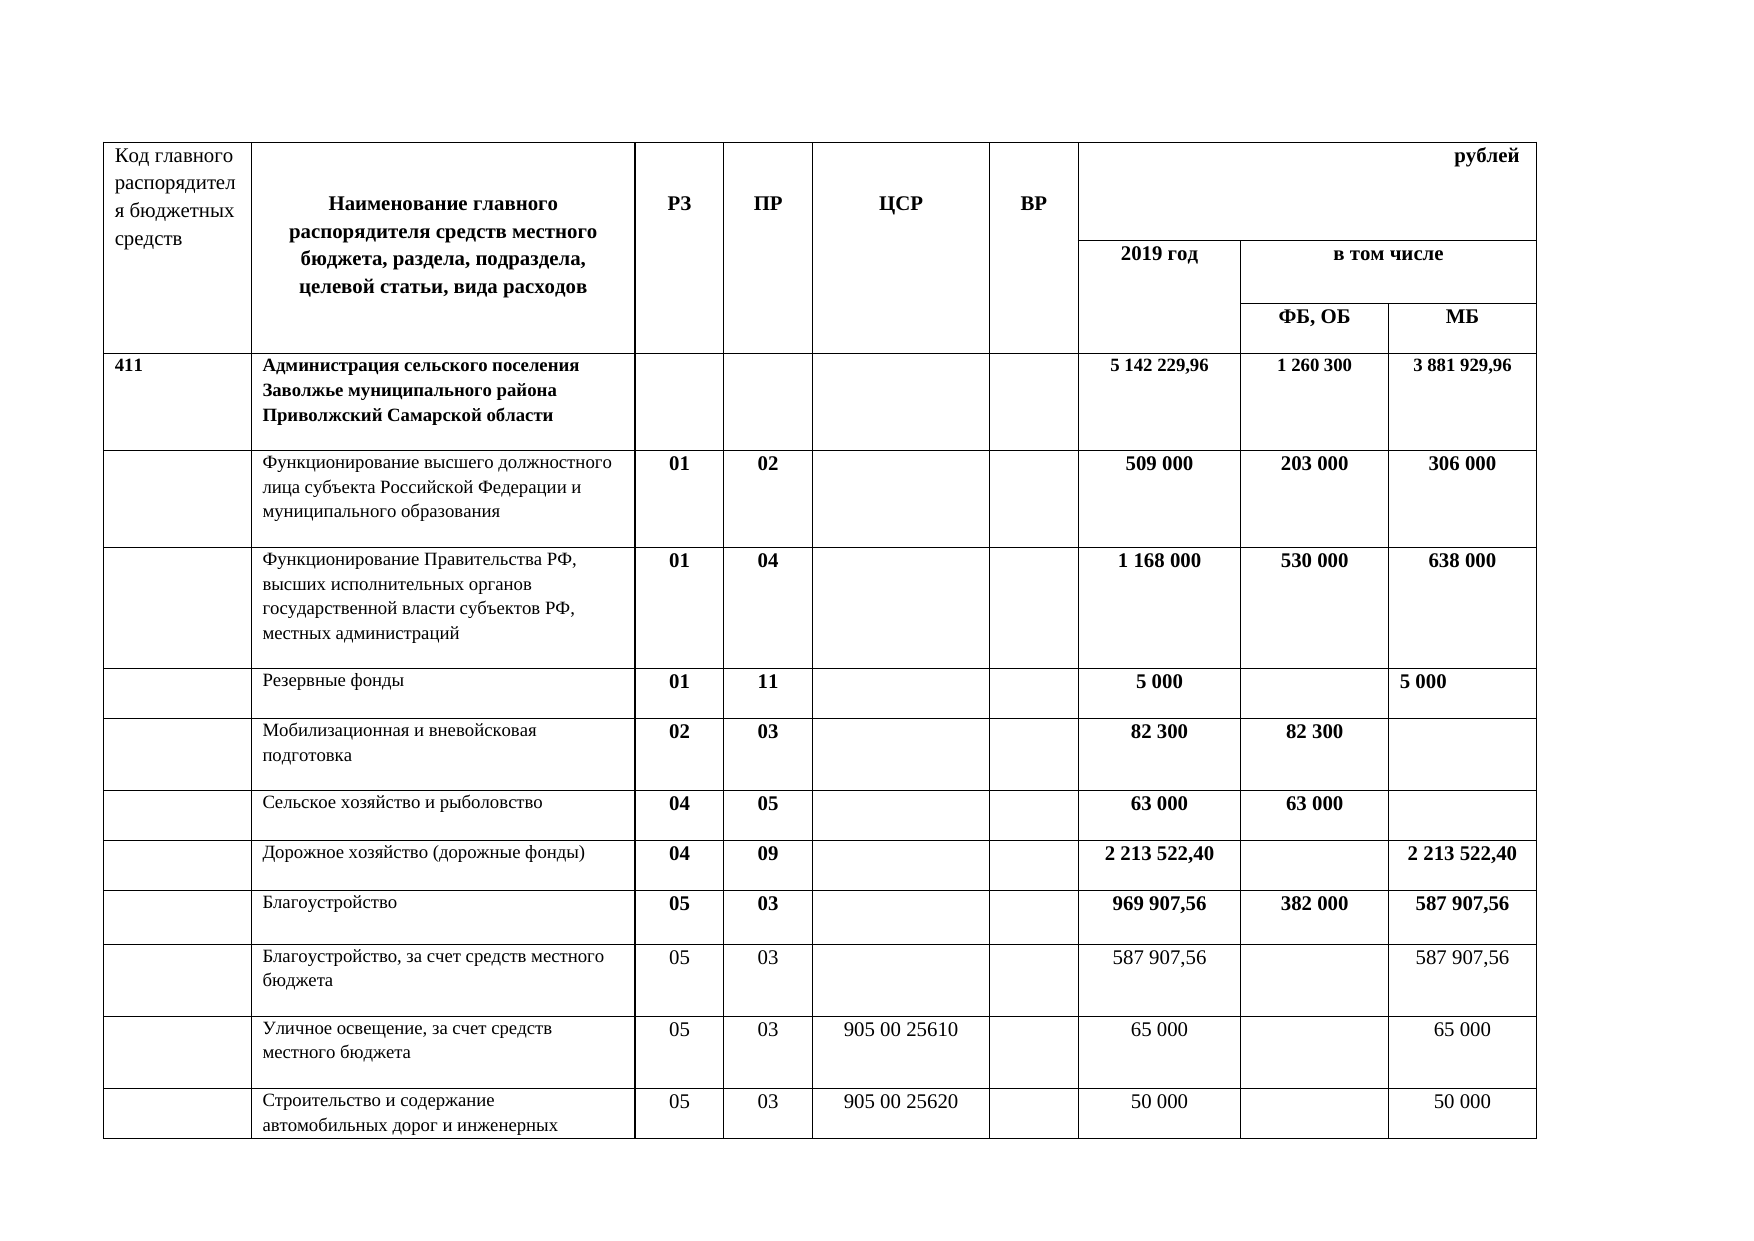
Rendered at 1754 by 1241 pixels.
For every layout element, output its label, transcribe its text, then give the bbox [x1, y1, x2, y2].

table_cell [813, 841, 989, 890]
table_cell Благоустройство, за счет средств местного бюджета [252, 945, 634, 1016]
table_cell 306 000 [1389, 451, 1536, 547]
table_cell [813, 945, 989, 1016]
table_cell Функционирование высшего должностного лица субъекта Российской Федерации и муниципального образования [252, 451, 634, 547]
table_cell [1241, 669, 1388, 718]
table_cell [104, 548, 251, 668]
table_cell 01 [636, 548, 723, 668]
table_cell [1389, 719, 1536, 790]
table_cell [990, 1017, 1078, 1088]
table_header рублей [1079, 143, 1536, 240]
table_header ЦСР [813, 143, 989, 353]
table_cell МБ [1389, 304, 1536, 353]
table_cell [990, 719, 1078, 790]
table_cell [104, 451, 251, 547]
table_cell [990, 841, 1078, 890]
table_cell [104, 1089, 251, 1137]
table_cell 03 [724, 891, 812, 943]
table_cell [990, 354, 1078, 450]
table_cell 587 907,56 [1389, 945, 1536, 1016]
table_cell [1241, 945, 1388, 1016]
table_cell [104, 669, 251, 718]
table_cell Уличное освещение, за счет средств местного бюджета [252, 1017, 634, 1088]
table_cell [104, 719, 251, 790]
table_cell [813, 791, 989, 840]
table_cell 82 300 [1079, 719, 1240, 790]
table_cell [104, 841, 251, 890]
table_cell [990, 891, 1078, 943]
table_cell 1 260 300 [1241, 354, 1388, 450]
table_cell [990, 451, 1078, 547]
table_cell 05 [724, 791, 812, 840]
table_cell 03 [724, 1089, 812, 1137]
table_cell 587 907,56 [1079, 945, 1240, 1016]
table_cell 63 000 [1241, 791, 1388, 840]
table_cell 5 000 [1389, 669, 1536, 718]
table_header ВР [990, 143, 1078, 353]
table_cell 5 000 [1079, 669, 1240, 718]
table_cell [104, 945, 251, 1016]
table_cell Мобилизационная и вневойсковая подготовка [252, 719, 634, 790]
table_cell [990, 669, 1078, 718]
table_cell 5 142 229,96 [1079, 354, 1240, 450]
table_header ПР [724, 143, 812, 353]
table_cell [724, 354, 812, 450]
table_cell [813, 719, 989, 790]
table_cell 05 [636, 1017, 723, 1088]
table_cell Администрация сельского поселения Заволжье муниципального района Приволжский Самарской области [252, 354, 634, 450]
table_cell [636, 354, 723, 450]
table_cell [813, 451, 989, 547]
table_cell 50 000 [1079, 1089, 1240, 1137]
table_cell 382 000 [1241, 891, 1388, 943]
table_cell ФБ, ОБ [1241, 304, 1388, 353]
table_cell 05 [636, 1089, 723, 1137]
table_cell [813, 669, 989, 718]
table_cell Резервные фонды [252, 669, 634, 718]
table_cell 905 00 25620 [813, 1089, 989, 1137]
table_cell 969 907,56 [1079, 891, 1240, 943]
table_header Наименование главного распорядителя средств местного бюджета, раздела, подраздела, целевой статьи, вида расходов [252, 143, 634, 353]
table_cell 2 213 522,40 [1079, 841, 1240, 890]
table_cell [104, 791, 251, 840]
table_cell 65 000 [1389, 1017, 1536, 1088]
table_cell [990, 1089, 1078, 1137]
table_cell 02 [724, 451, 812, 547]
table_cell [104, 891, 251, 943]
table_cell 638 000 [1389, 548, 1536, 668]
table_cell 82 300 [1241, 719, 1388, 790]
table_cell [1241, 841, 1388, 890]
table_cell [1241, 1017, 1388, 1088]
table_cell 63 000 [1079, 791, 1240, 840]
table_cell 203 000 [1241, 451, 1388, 547]
table_cell [104, 1017, 251, 1088]
table_cell 11 [724, 669, 812, 718]
table_header Код главного распорядителя бюджетных средств [104, 143, 251, 353]
table_cell Сельское хозяйство и рыболовство [252, 791, 634, 840]
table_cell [252, 1089, 634, 1137]
table_cell [813, 354, 989, 450]
table_cell Функционирование Правительства РФ, высших исполнительных органов государственной власти субъектов РФ, местных администраций [252, 548, 634, 668]
table_cell [813, 891, 989, 943]
table_cell 01 [636, 669, 723, 718]
table_cell 905 00 25610 [813, 1017, 989, 1088]
table_cell 03 [724, 719, 812, 790]
table_cell 04 [636, 791, 723, 840]
table_cell 05 [636, 945, 723, 1016]
table_cell 05 [636, 891, 723, 943]
table_cell в том числе [1241, 241, 1536, 303]
table_cell [990, 791, 1078, 840]
table_cell 587 907,56 [1389, 891, 1536, 943]
table_cell 09 [724, 841, 812, 890]
table_cell 04 [636, 841, 723, 890]
table_cell 411 [104, 354, 251, 450]
table_cell Благоустройство [252, 891, 634, 943]
table_cell Дорожное хозяйство (дорожные фонды) [252, 841, 634, 890]
table_header РЗ [636, 143, 723, 353]
table_cell [1389, 791, 1536, 840]
table_cell 03 [724, 1017, 812, 1088]
table_cell 50 000 [1389, 1089, 1536, 1137]
table_cell 509 000 [1079, 451, 1240, 547]
table_cell 3 881 929,96 [1389, 354, 1536, 450]
table_cell 02 [636, 719, 723, 790]
table_cell [990, 548, 1078, 668]
table_cell 2019 год [1079, 241, 1240, 353]
table_cell 01 [636, 451, 723, 547]
table_cell 530 000 [1241, 548, 1388, 668]
table_cell 1 168 000 [1079, 548, 1240, 668]
table_cell [813, 548, 989, 668]
table_cell [990, 945, 1078, 1016]
table_cell 04 [724, 548, 812, 668]
table_cell 2 213 522,40 [1389, 841, 1536, 890]
table_cell 65 000 [1079, 1017, 1240, 1088]
table_cell [1241, 1089, 1388, 1137]
table_cell 03 [724, 945, 812, 1016]
